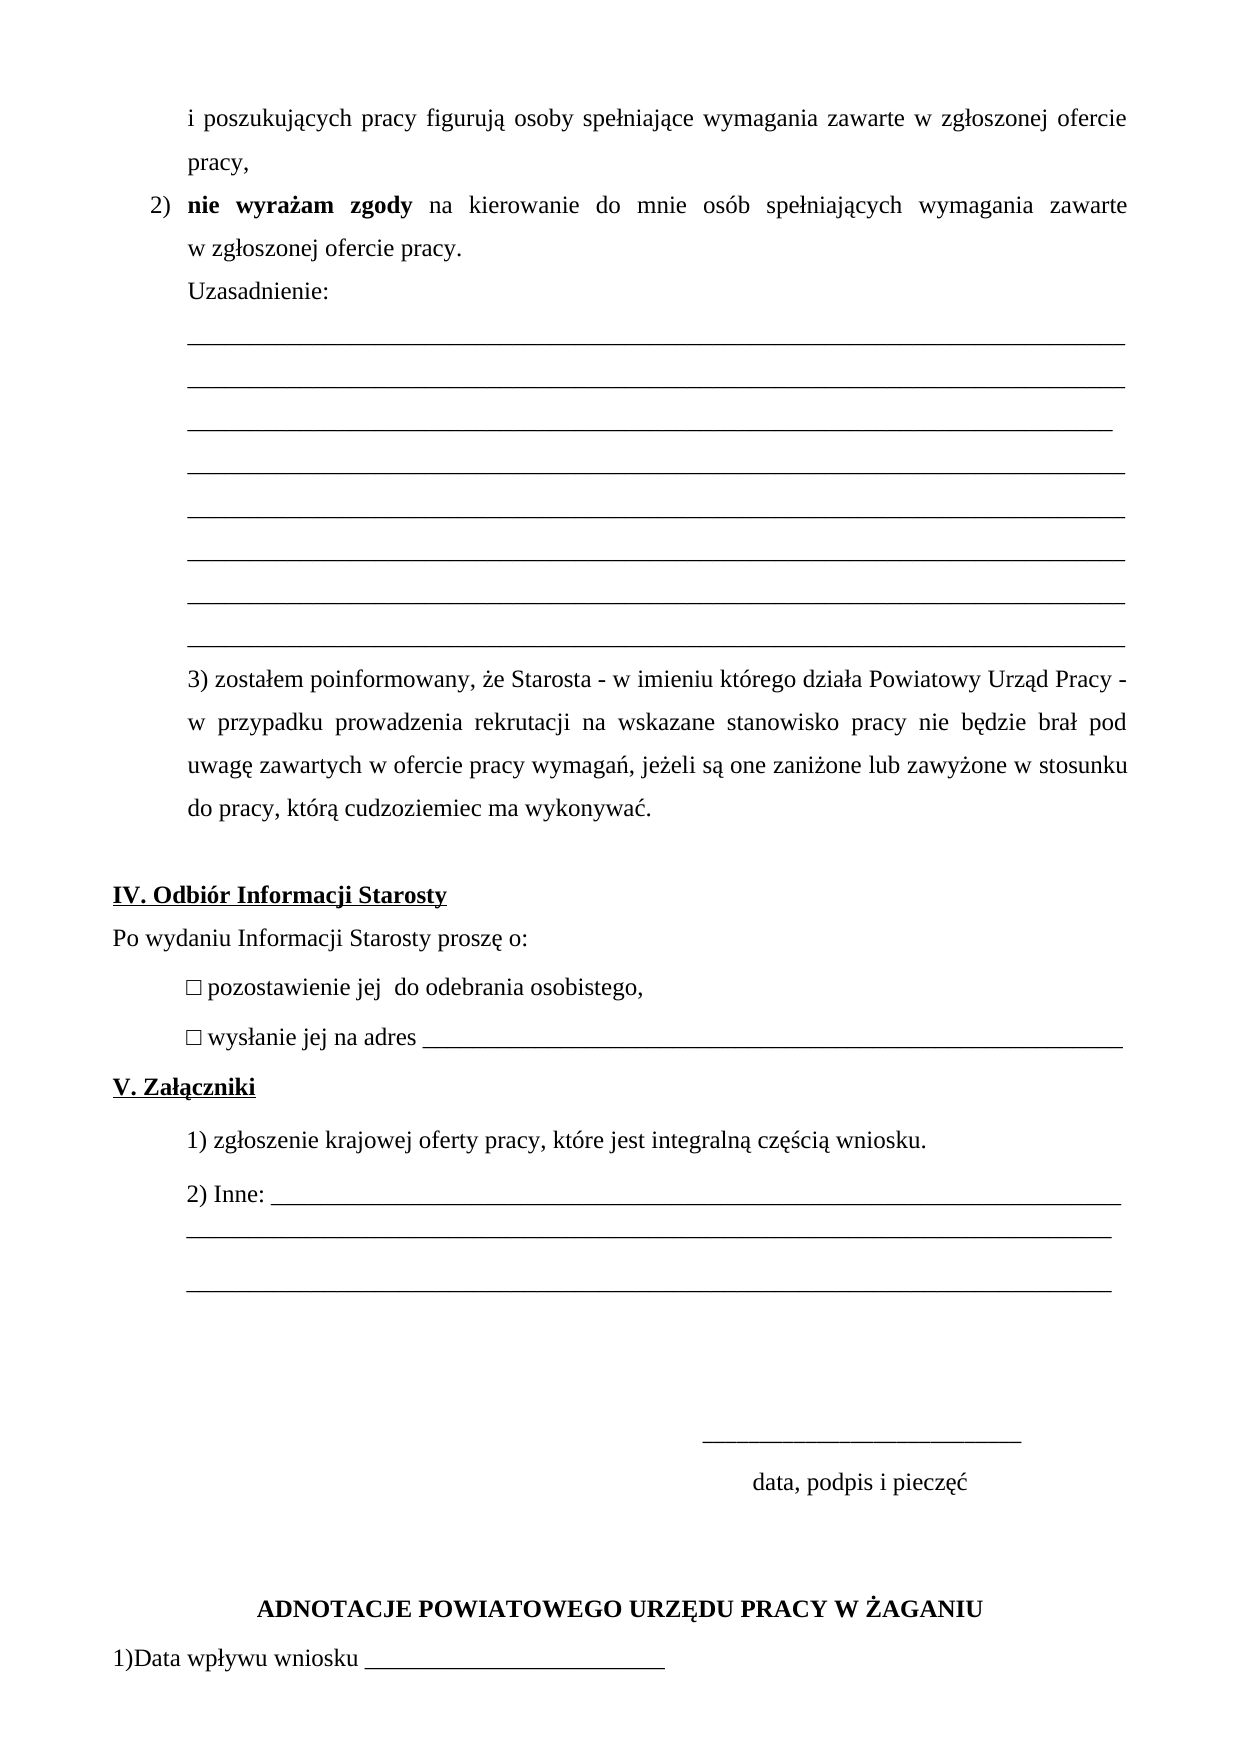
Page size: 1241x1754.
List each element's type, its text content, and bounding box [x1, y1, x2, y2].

list nie wyrażam zgody na kierowanie do mnie osób spełniających wymagania zawarte w zgłoszonej ofercie pracy. [150, 190, 1128, 262]
list Data wpływu wniosku ________________________ [112, 1643, 1128, 1672]
text □ pozostawienie jej do odebrania osobistego, [112, 972, 1128, 1001]
text __________________________________________________________________________ [186, 1266, 1128, 1295]
list _______________________________________________________________________________________________________________________________________________________________________________________________________________________________________________________________________________________________________________________________________________________________________________________ [187, 448, 1128, 650]
list 3) zostałem poinformowany, że Starosta - w imieniu którego działa Powiatowy Urząd Pracy - w przypadku prowadzenia rekrutacji na wskazane stanowisko pracy nie będzie brał pod uwagę zawartych w ofercie pracy wymagań, jeżeli są one zaniżone lub zawyżone w stosunku do pracy, którą cudzoziemiec ma wykonywać. [187, 664, 1128, 822]
list Uzasadnienie: [187, 276, 1128, 305]
list ________________________________________________________________________________________________________________________________________________________________________________________________________________________________ [187, 319, 1128, 434]
text □ wysłanie jej na adres ________________________________________________________ [112, 1022, 1128, 1051]
text Po wydaniu Informacji Starosty proszę o: [112, 923, 1128, 952]
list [150, 103, 1128, 175]
text data, podpis i pieczęć [112, 1467, 1128, 1495]
list IV. Odbiór Informacji Starosty [112, 880, 1128, 908]
text 1) zgłoszenie krajowej oferty pracy, które jest integralną częścią wniosku. [112, 1125, 1128, 1154]
text 2) Inne: ____________________________________________________________________ __________________________________________________________________________ [186, 1179, 1128, 1241]
text ADNOTACJE POWIATOWEGO URZĘDU PRACY W ŻAGANIU [112, 1594, 1128, 1622]
text V. Załączniki [112, 1072, 1128, 1100]
text ____________________________ [629, 1418, 1128, 1446]
